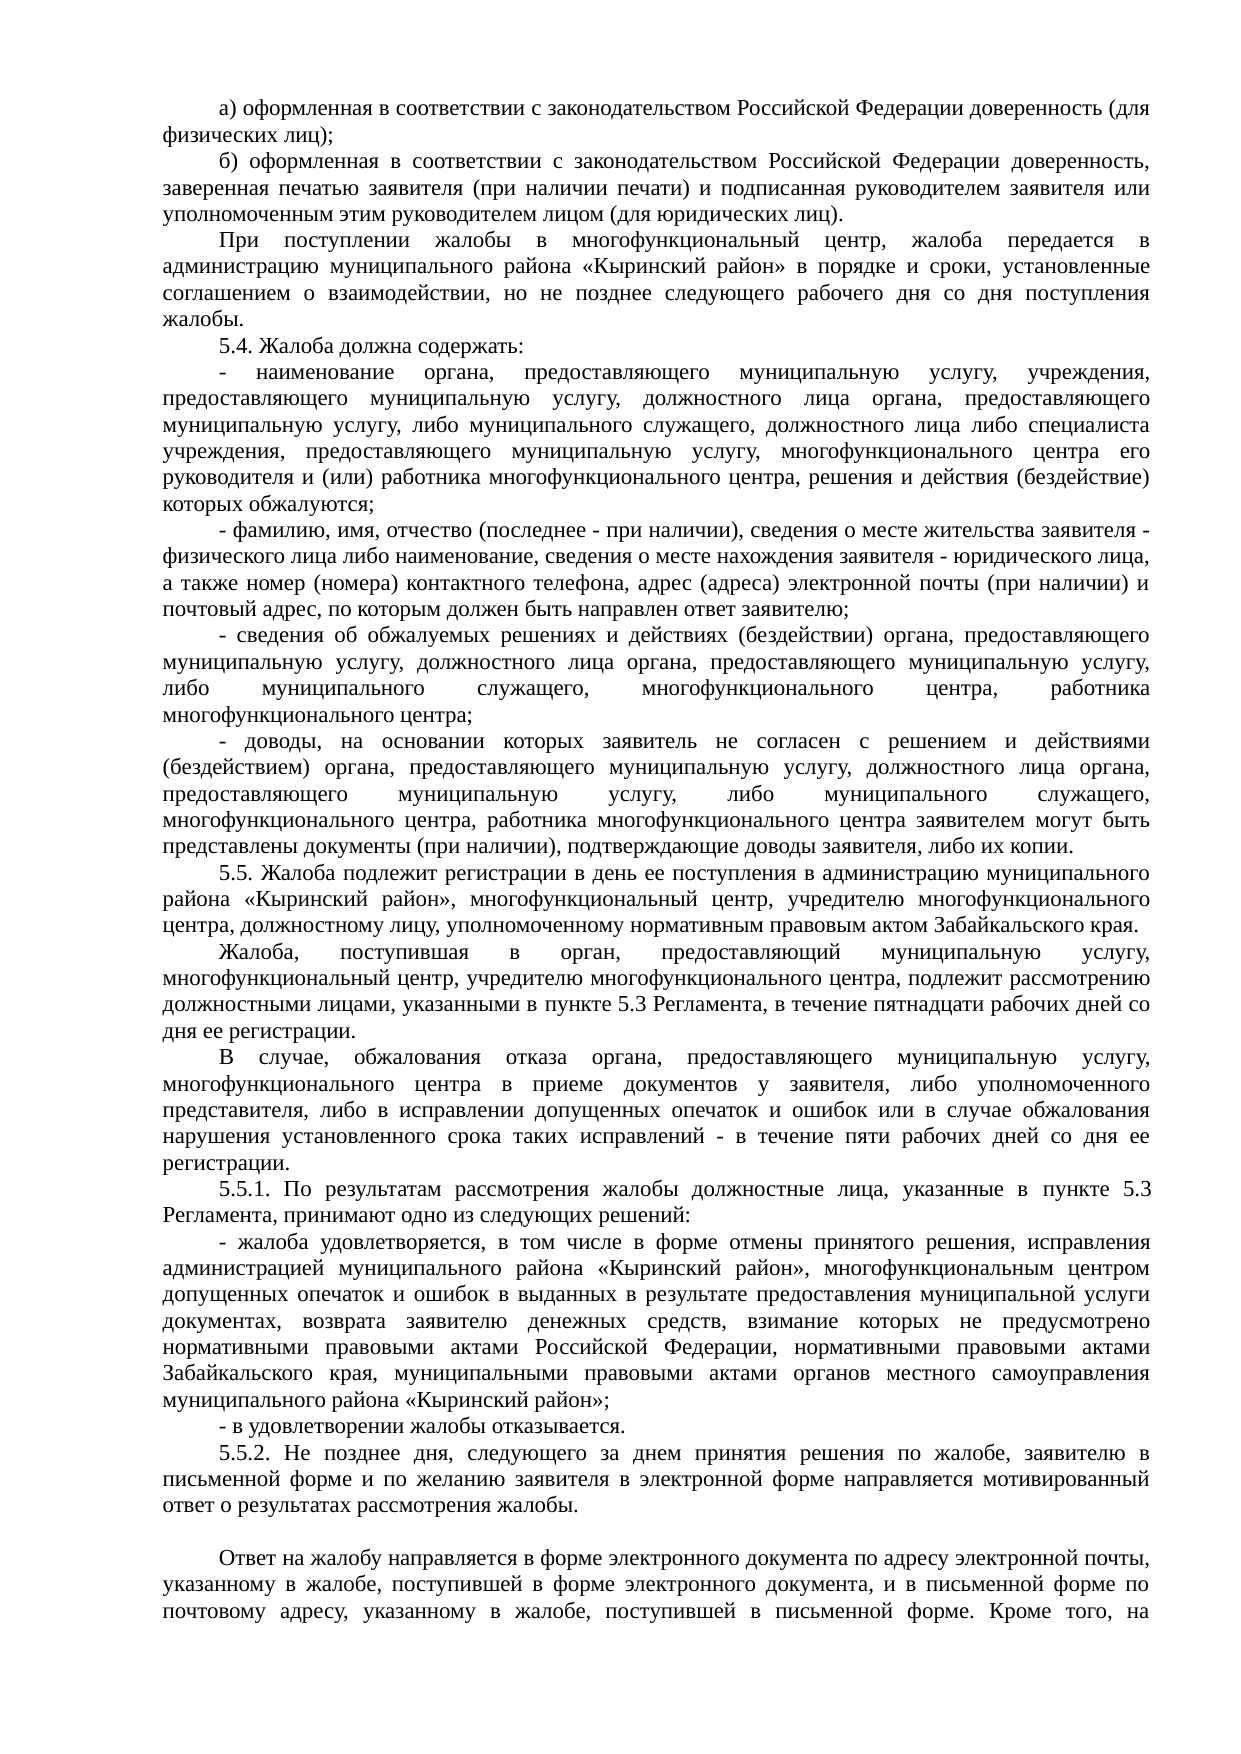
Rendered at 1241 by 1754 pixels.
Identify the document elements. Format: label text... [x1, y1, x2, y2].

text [162, 1544, 1152, 1623]
text Жалоба, поступившая в орган, предоставляющий муниципальную услугу, многофункциональный центр, учредителю многофункционального центра, подлежит рассмотрению должностными лицами, указанными в пункте 5.3 Регламента, в течение пятнадцати рабочих дней со дня ее регистрации. [162, 938, 1152, 1043]
text 5.5.2. Не позднее дня, следующего за днем принятия решения по жалобе, заявителю в письменной форме и по желанию заявителя в электронной форме направляется мотивированный ответ о результатах рассмотрения жалобы. [162, 1438, 1152, 1518]
text В случае, обжалования отказа органа, предоставляющего муниципальную услугу, многофункционального центра в приеме документов у заявителя, либо уполномоченного представителя, либо в исправлении допущенных опечаток и ошибок или в случае обжалования нарушения установленного срока таких исправлений - в течение пяти рабочих дней со дня ее регистрации. [162, 1043, 1152, 1175]
text - сведения об обжалуемых решениях и действиях (бездействии) органа, предоставляющего муниципальную услугу, должностного лица органа, предоставляющего муниципальную услугу, либо муниципального служащего, многофункционального центра, работника многофункционального центра; [162, 622, 1152, 727]
text б) оформленная в соответствии с законодательством Российской Федерации доверенность, заверенная печатью заявителя (при наличии печати) и подписанная руководителем заявителя или уполномоченным этим руководителем лицом (для юридических лиц). [162, 147, 1152, 226]
text - жалоба удовлетворяется, в том числе в форме отмены принятого решения, исправления администрацией муниципального района «Кыринский район», многофункциональным центром допущенных опечаток и ошибок в выданных в результате предоставления муниципальной услуги документах, возврата заявителю денежных средств, взимание которых не предусмотрено нормативными правовыми актами Российской Федерации, нормативными правовыми актами Забайкальского края, муниципальными правовыми актами органов местного самоуправления муниципального района «Кыринский район»; [162, 1228, 1152, 1412]
text - наименование органа, предоставляющего муниципальную услугу, учреждения, предоставляющего муниципальную услугу, должностного лица органа, предоставляющего муниципальную услугу, либо муниципального служащего, должностного лица либо специалиста учреждения, предоставляющего муниципальную услугу, многофункционального центра его руководителя и (или) работника многофункционального центра, решения и действия (бездействие) которых обжалуются; [162, 358, 1152, 516]
text - доводы, на основании которых заявитель не согласен с решением и действиями (бездействием) органа, предоставляющего муниципальную услугу, должностного лица органа, предоставляющего муниципальную услугу, либо муниципального служащего, многофункционального центра, работника многофункционального центра заявителем могут быть представлены документы (при наличии), подтверждающие доводы заявителя, либо их копии. [162, 727, 1152, 859]
text При поступлении жалобы в многофункциональный центр, жалоба передается в администрацию муниципального района «Кыринский район» в порядке и сроки, установленные соглашением о взаимодействии, но не позднее следующего рабочего дня со дня поступления жалобы. [162, 226, 1152, 332]
text 5.5.1. По результатам рассмотрения жалобы должностные лица, указанные в пункте 5.3 Регламента, принимают одно из следующих решений: [162, 1175, 1152, 1228]
text 5.5. Жалоба подлежит регистрации в день ее поступления в администрацию муниципального района «Кыринский район», многофункциональный центр, учредителю многофункционального центра, должностному лицу, уполномоченному нормативным правовым актом Забайкальского края. [162, 859, 1152, 938]
text - в удовлетворении жалобы отказывается. [162, 1412, 1152, 1438]
text а) оформленная в соответствии с законодательством Российской Федерации доверенность (для физических лиц); [162, 94, 1152, 147]
text - фамилию, имя, отчество (последнее - при наличии), сведения о месте жительства заявителя - физического лица либо наименование, сведения о месте нахождения заявителя - юридического лица, а также номер (номера) контактного телефона, адрес (адреса) электронной почты (при наличии) и почтовый адрес, по которым должен быть направлен ответ заявителю; [162, 516, 1152, 622]
text 5.4. Жалоба должна содержать: [162, 332, 1152, 358]
